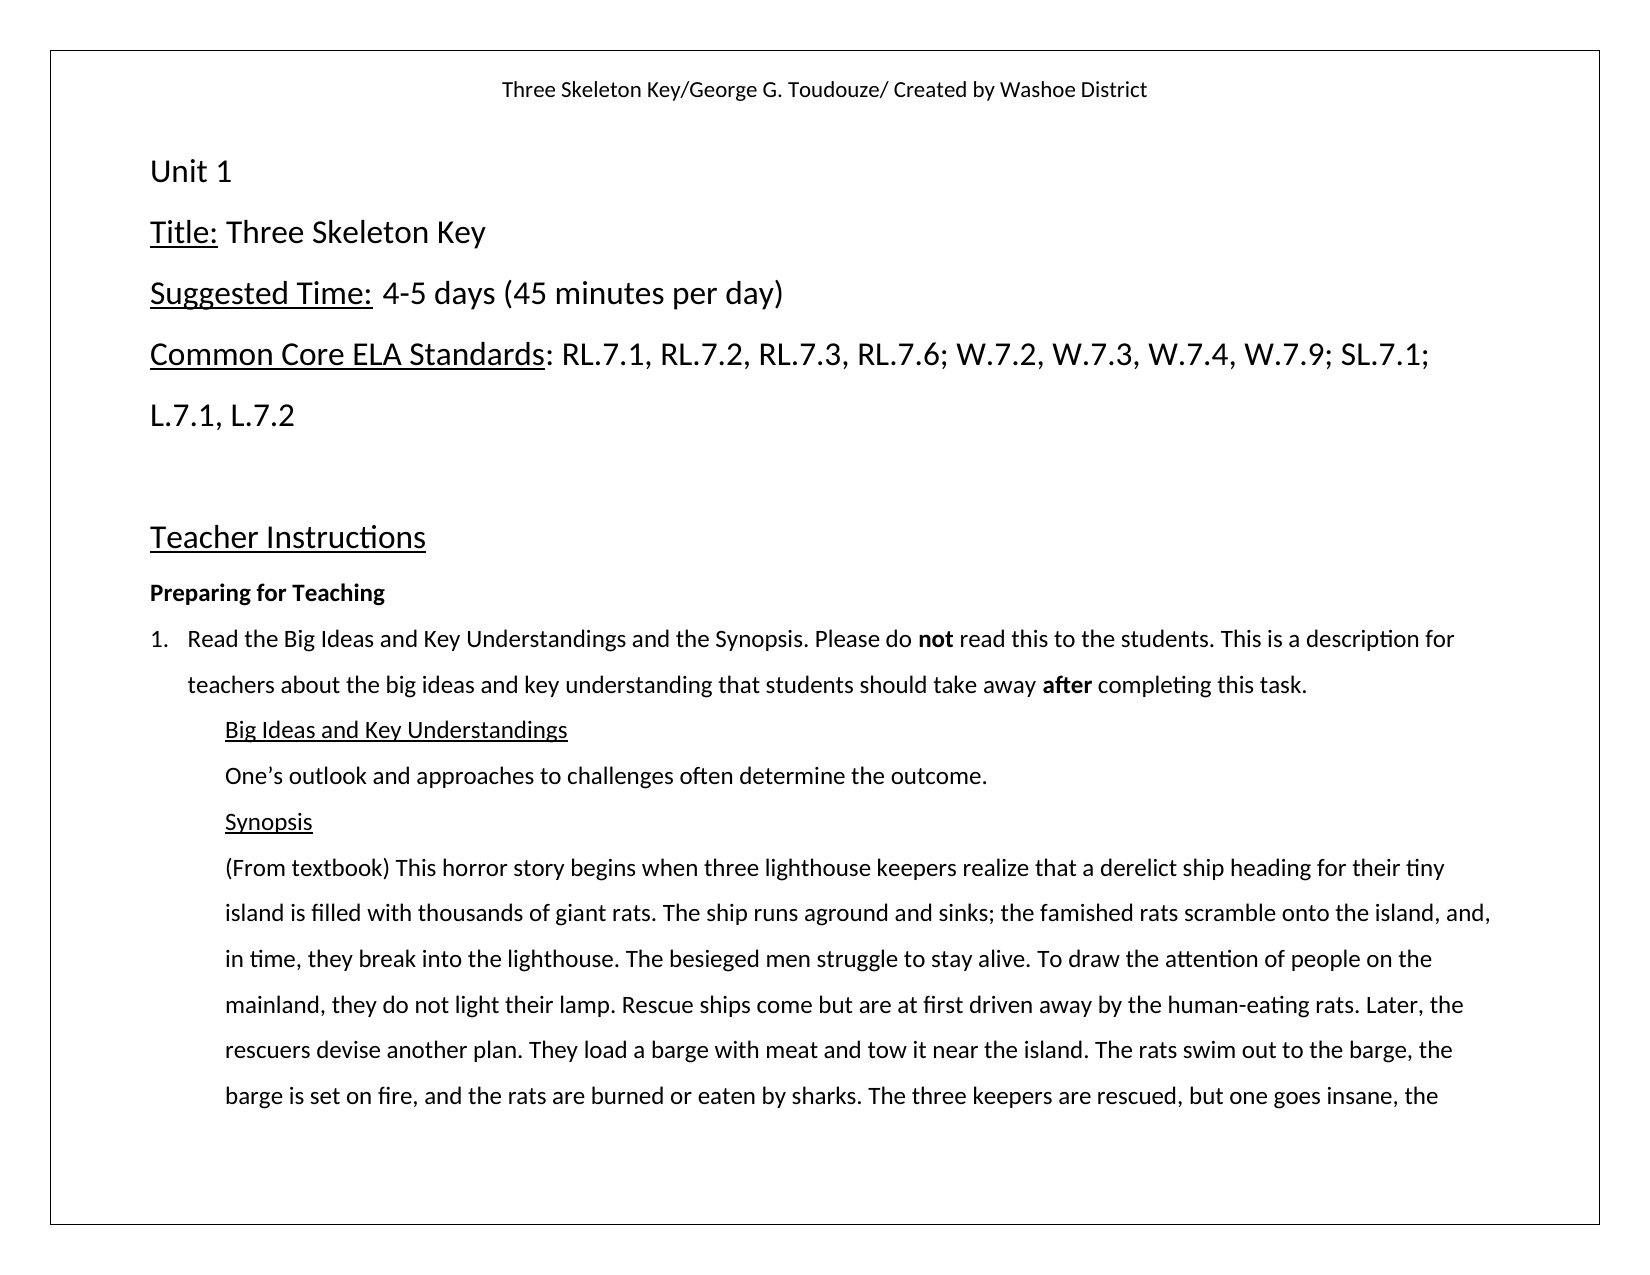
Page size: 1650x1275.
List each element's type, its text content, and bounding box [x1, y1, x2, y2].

text Title: Three Skeleton Key [150, 211, 1500, 252]
text Suggested Time: 4-5 days (45 minutes per day) [150, 272, 1500, 313]
text Synopsis [225, 806, 1500, 836]
text Teacher Instructions [150, 516, 1500, 557]
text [225, 852, 1500, 1111]
text Big Ideas and Key Understandings [187, 714, 1500, 745]
text Preparing for Teaching [150, 577, 1500, 608]
text Unit 1 [150, 150, 1500, 191]
text One’s outlook and approaches to challenges often determine the outcome. [187, 760, 1500, 791]
list Read the Big Ideas and Key Understandings and the Synopsis. Please do not read this to the students. This is a description for teachers about the big ideas and key understanding that students should take away after completing this task. [150, 623, 1500, 699]
text Common Core ELA Standards: RL.7.1, RL.7.2, RL.7.3, RL.7.6; W.7.2, W.7.3, W.7.4, W.7.9; SL.7.1; L.7.1, L.7.2 [150, 333, 1500, 435]
